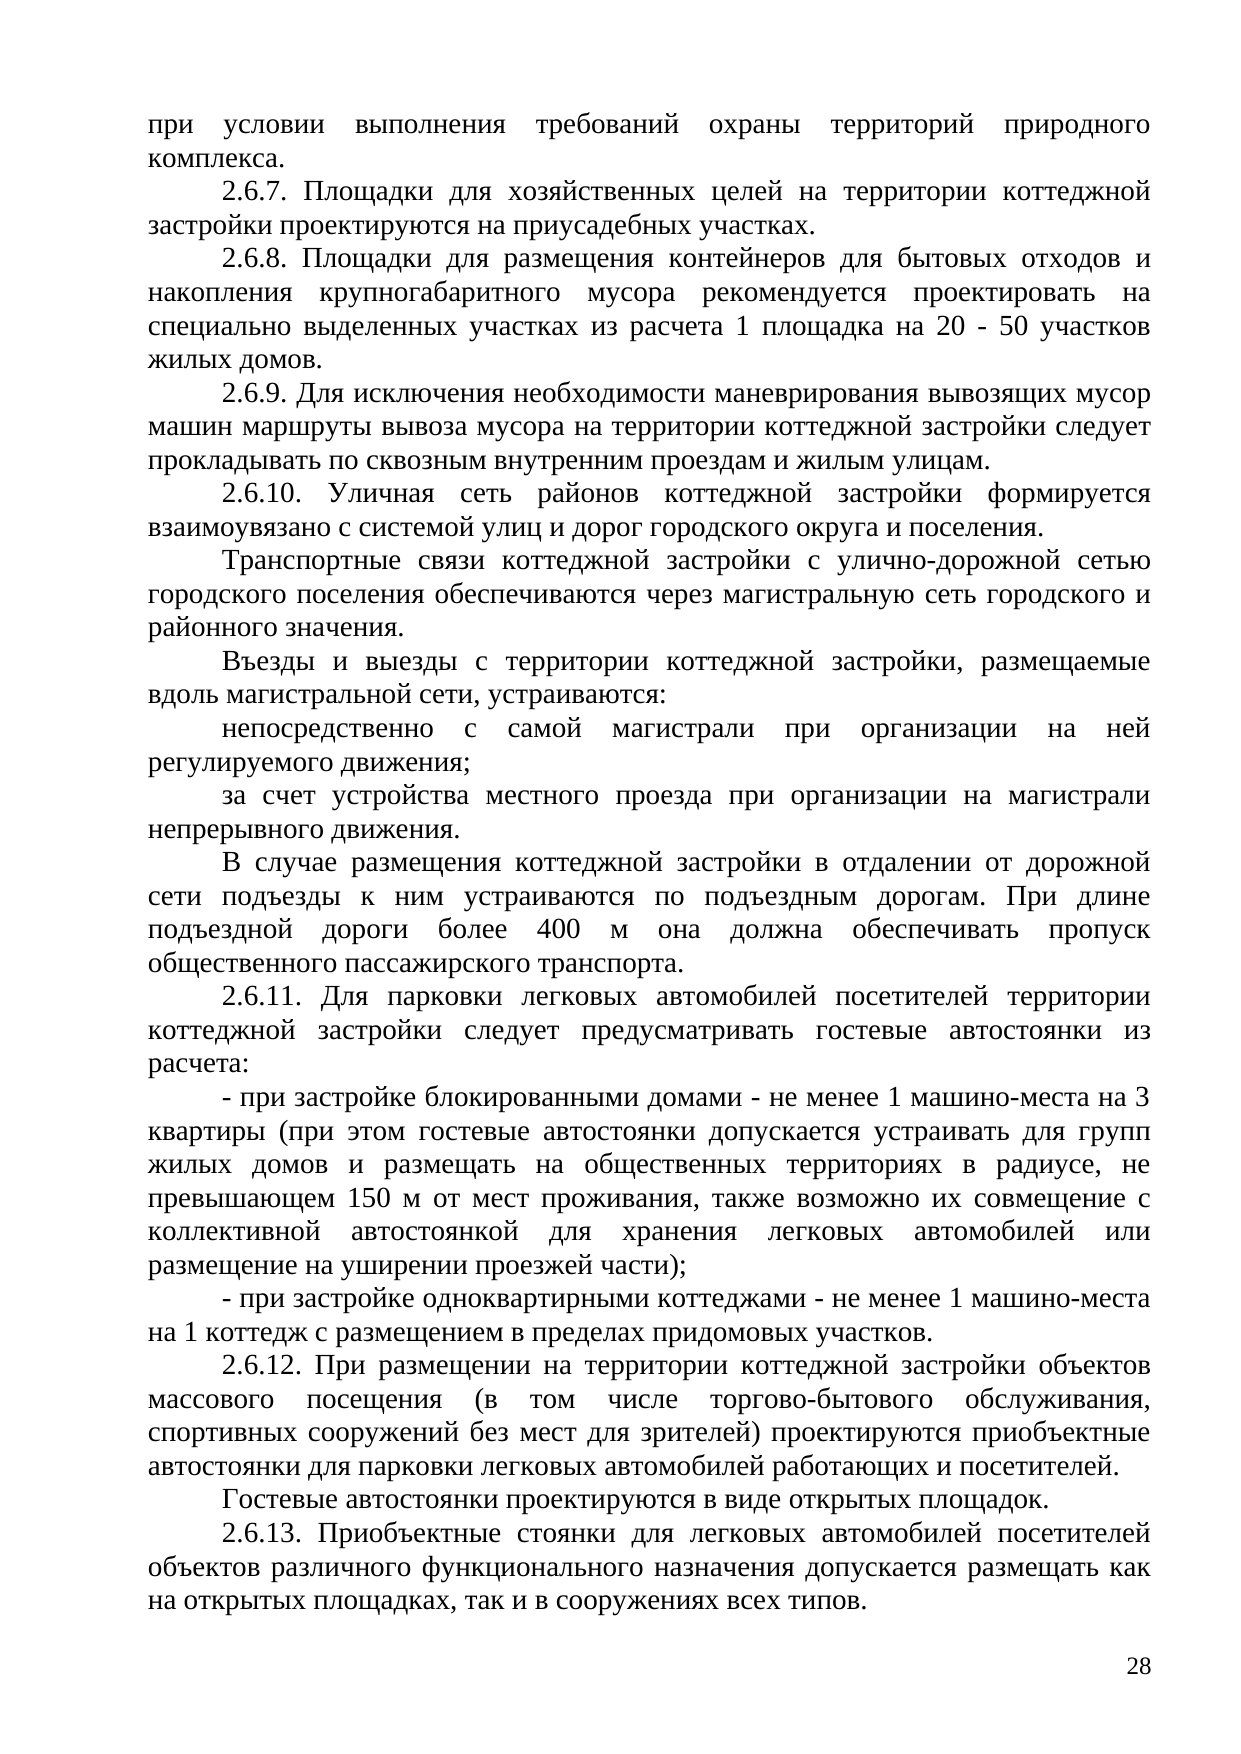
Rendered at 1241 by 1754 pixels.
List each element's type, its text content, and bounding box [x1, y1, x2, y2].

text 2.6.10. Уличная сеть районов коттеджной застройки формируется взаимоувязано с системой улиц и дорог городского округа и поселения. [148, 475, 1152, 542]
text 2.6.8. Площадки для размещения контейнеров для бытовых отходов и накопления крупногабаритного мусора рекомендуется проектировать на специально выделенных участках из расчета 1 площадка на 20 - 50 участков жилых домов. [148, 241, 1152, 375]
text 2.6.13. Приобъектные стоянки для легковых автомобилей посетителей объектов различного функционального назначения допускается размещать как на открытых площадках, так и в сооружениях всех типов. [148, 1515, 1152, 1616]
text 2.6.12. При размещении на территории коттеджной застройки объектов массового посещения (в том числе торгово-бытового обслуживания, спортивных сооружений без мест для зрителей) проектируются приобъектные автостоянки для парковки легковых автомобилей работающих и посетителей. [148, 1347, 1152, 1482]
text - при застройке блокированными домами - не менее 1 машино-места на 3 квартиры (при этом гостевые автостоянки допускается устраивать для групп жилых домов и размещать на общественных территориях в радиусе, не превышающем 150 м от мест проживания, также возможно их совмещение с коллективной автостоянкой для хранения легковых автомобилей или размещение на уширении проезжей части); [148, 1079, 1152, 1280]
text - при застройке одноквартирными коттеджами - не менее 1 машино-места на 1 коттедж с размещением в пределах придомовых участков. [148, 1280, 1152, 1347]
text 2.6.11. Для парковки легковых автомобилей посетителей территории коттеджной застройки следует предусматривать гостевые автостоянки из расчета: [148, 978, 1152, 1079]
text 2.6.9. Для исключения необходимости маневрирования вывозящих мусор машин маршруты вывоза мусора на территории коттеджной застройки следует прокладывать по сквозным внутренним проездам и жилым улицам. [148, 375, 1152, 475]
text Гостевые автостоянки проектируются в виде открытых площадок. [148, 1482, 1152, 1515]
text В случае размещения коттеджной застройки в отдалении от дорожной сети подъезды к ним устраиваются по подъездным дорогам. При длине подъездной дороги более 400 м она должна обеспечивать пропуск общественного пассажирского транспорта. [148, 844, 1152, 978]
text за счет устройства местного проезда при организации на магистрали непрерывного движения. [148, 777, 1152, 844]
text непосредственно с самой магистрали при организации на ней регулируемого движения; [148, 710, 1152, 777]
text 2.6.7. Площадки для хозяйственных целей на территории коттеджной застройки проектируются на приусадебных участках. [148, 173, 1152, 241]
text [148, 106, 1152, 173]
text Въезды и выезды с территории коттеджной застройки, размещаемые вдоль магистральной сети, устраиваются: [148, 643, 1152, 710]
text Транспортные связи коттеджной застройки с улично-дорожной сетью городского поселения обеспечиваются через магистральную сеть городского и районного значения. [148, 542, 1152, 643]
